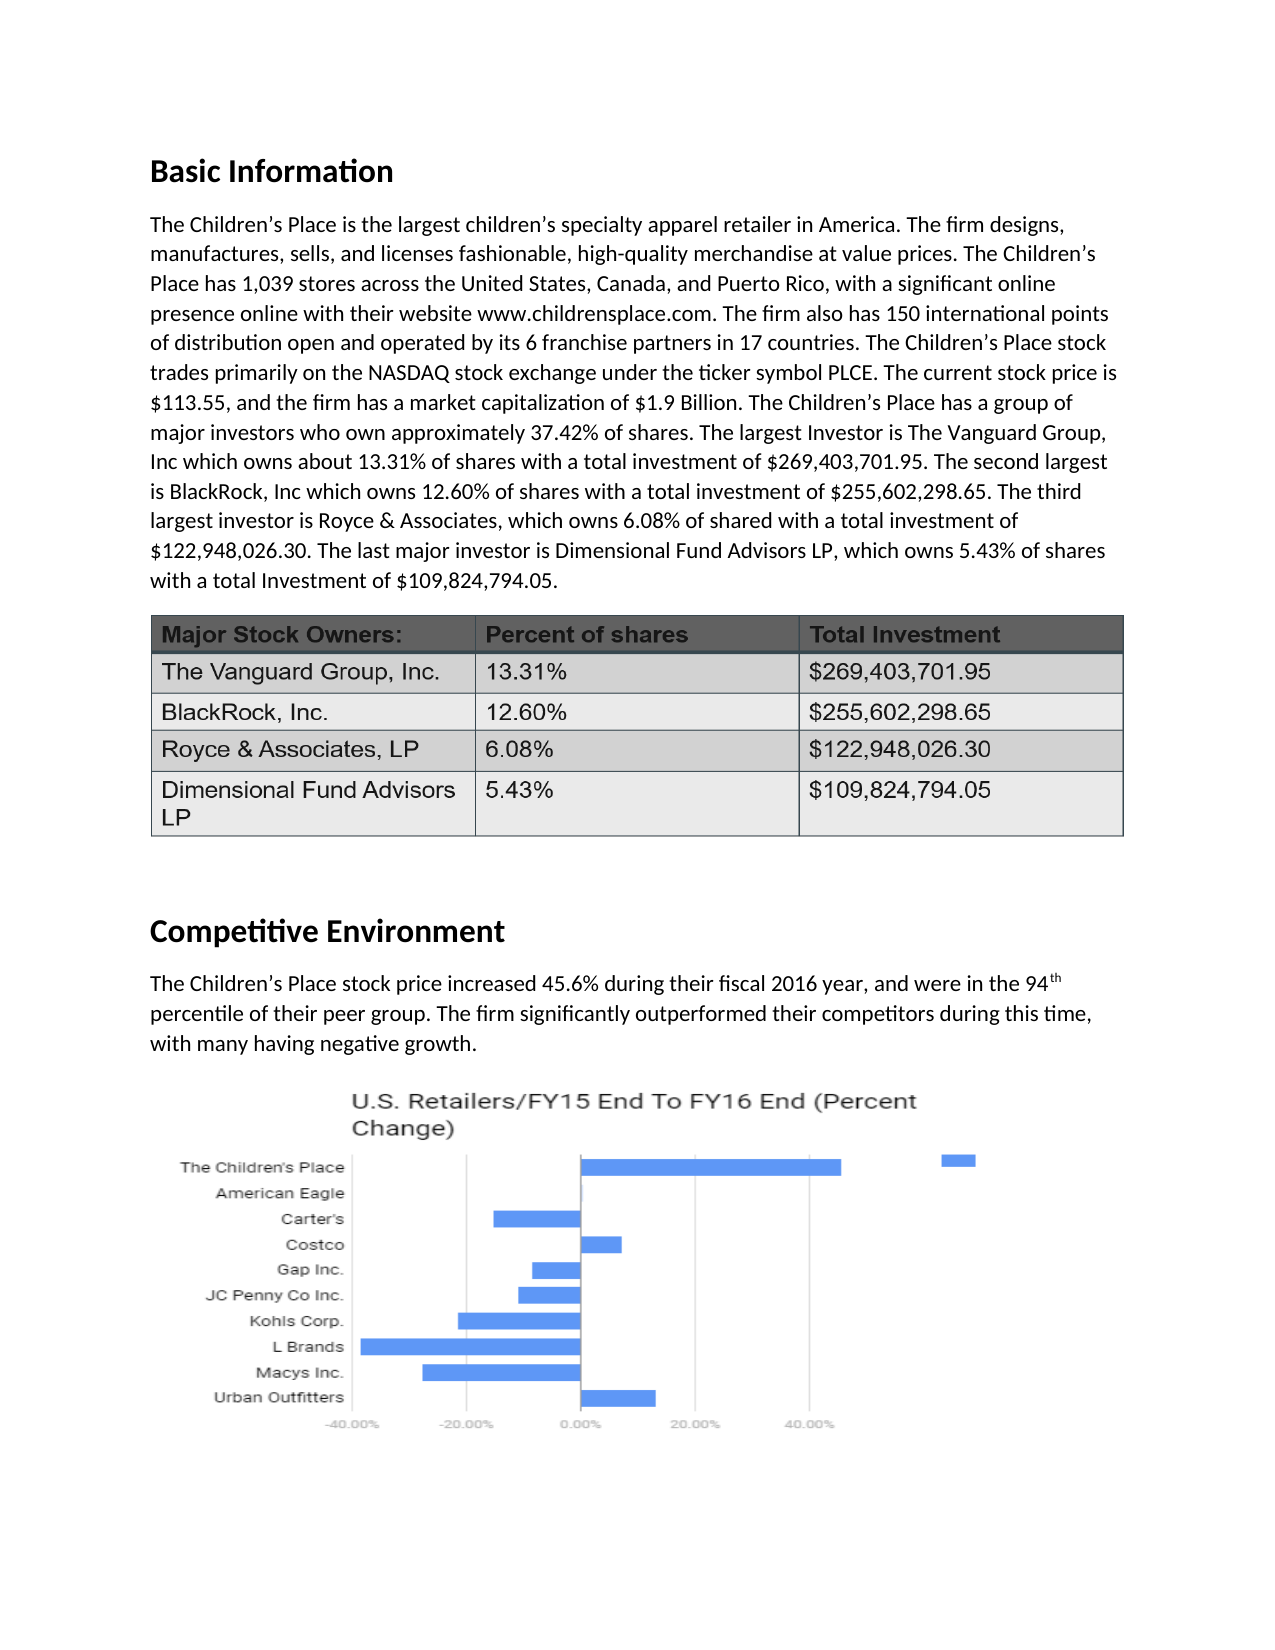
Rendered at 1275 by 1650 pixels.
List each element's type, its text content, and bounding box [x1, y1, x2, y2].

text Basic Information [150, 150, 1125, 191]
picture [150, 612, 1125, 845]
picture [174, 1075, 1101, 1491]
text Competitive Environment [150, 910, 1125, 950]
text The Children’s Place stock price increased 45.6% during their fiscal 2016 year, and were in the 94th percentile of their peer group. The firm significantly outperformed their competitors during this time, with many having negative growth. [150, 969, 1125, 1057]
text The Children’s Place is the largest children’s specialty apparel retailer in America. The firm designs, manufactures, sells, and licenses fashionable, high-quality merchandise at value prices. The Children’s Place has 1,039 stores across the United States, Canada, and Puerto Rico, with a significant online presence online with their website www.childrensplace.com. The firm also has 150 international points of distribution open and operated by its 6 franchise partners in 17 countries. The Children’s Place stock trades primarily on the NASDAQ stock exchange under the ticker symbol PLCE. The current stock price is $113.55, and the firm has a market capitalization of $1.9 Billion. The Children’s Place has a group of major investors who own approximately 37.42% of shares. The largest Investor is The Vanguard Group, Inc which owns about 13.31% of shares with a total investment of $269,403,701.95. The second largest is BlackRock, Inc which owns 12.60% of shares with a total investment of $255,602,298.65. The third largest investor is Royce & Associates, which owns 6.08% of shared with a total investment of $122,948,026.30. The last major investor is Dimensional Fund Advisors LP, which owns 5.43% of shares with a total Investment of $109,824,794.05. [150, 210, 1125, 594]
